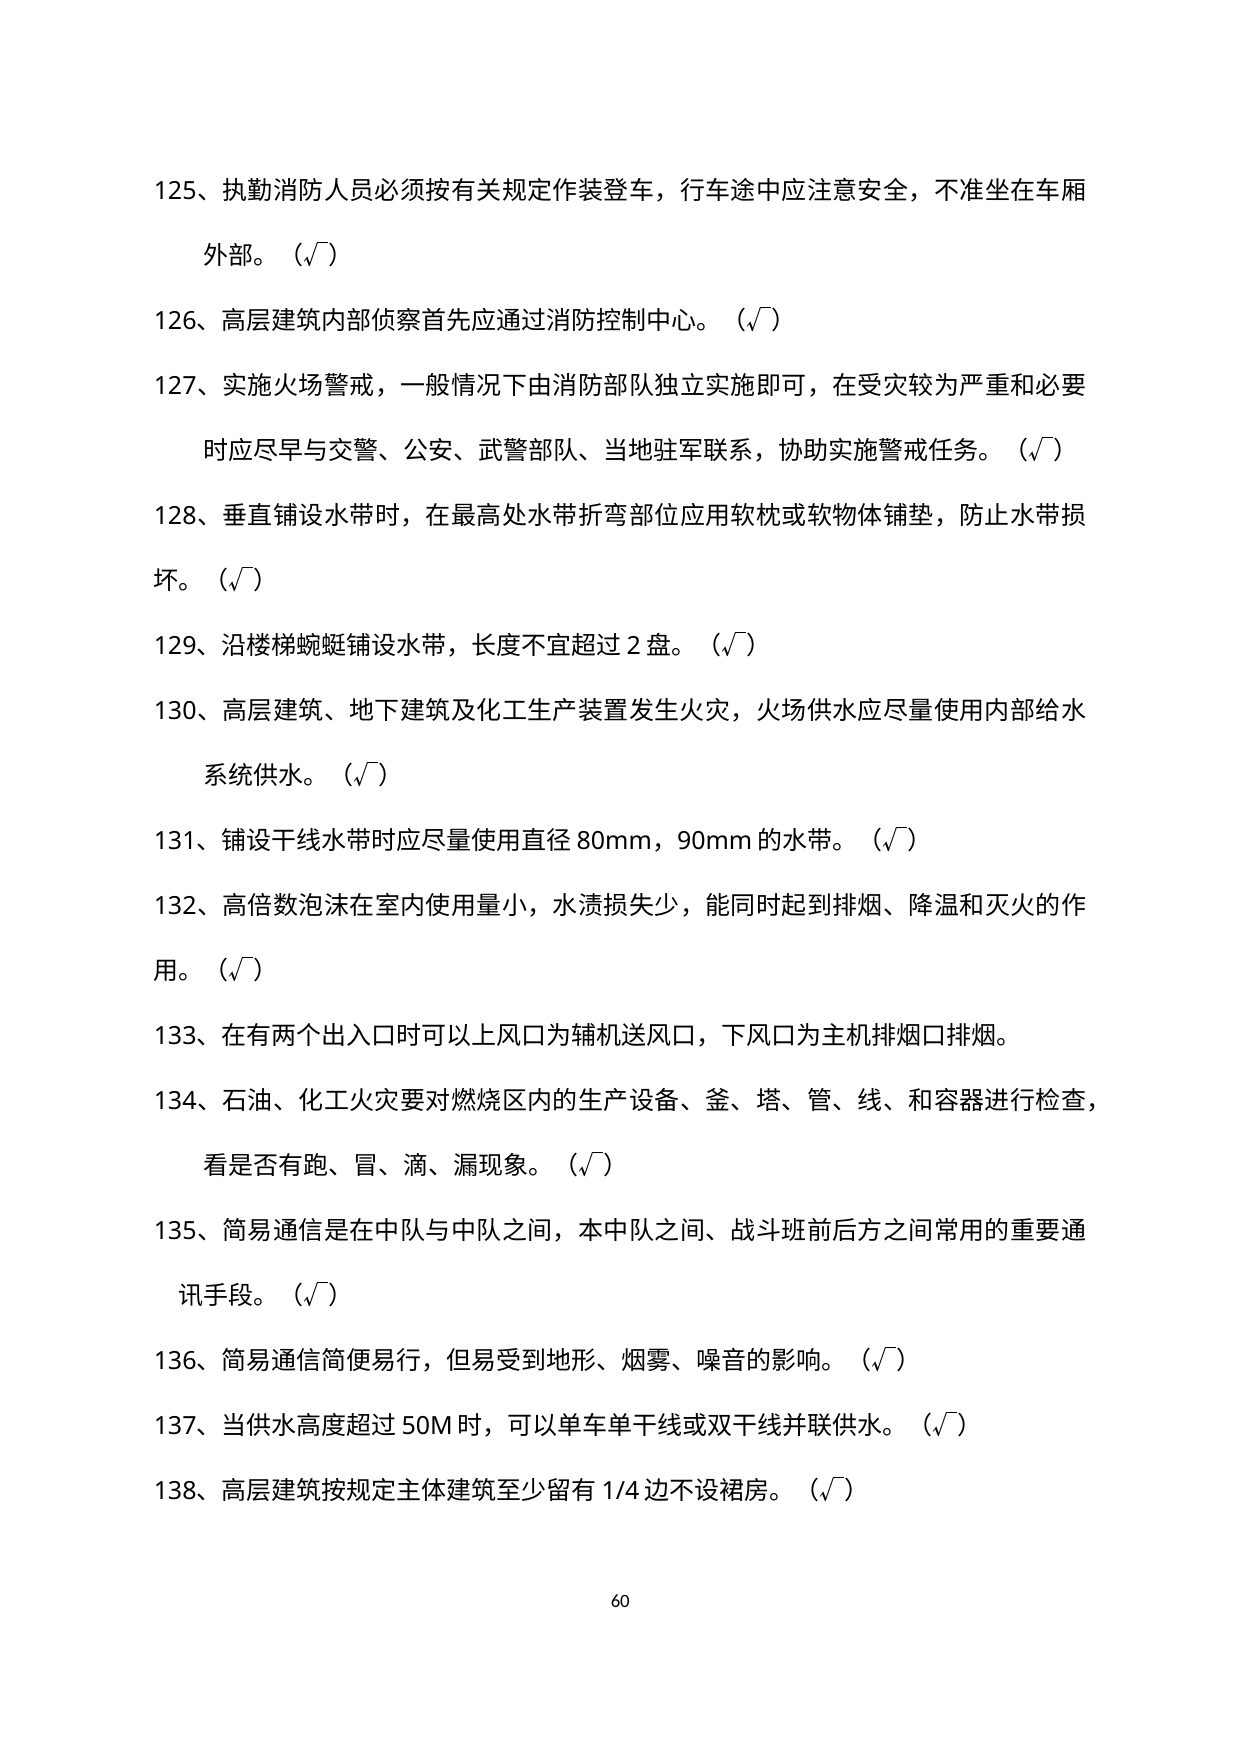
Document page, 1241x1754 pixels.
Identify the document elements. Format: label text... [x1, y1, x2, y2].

text 131、铺设干线水带时应尽量使用直径80mm，90mm的水带。（√） [153, 806, 1087, 871]
text 129、沿楼梯蜿蜓铺设水带，长度不宜超过2盘。（√） [153, 611, 1087, 676]
text 133、在有两个出入口时可以上风口为辅机送风口，下风口为主机排烟口排烟。 [153, 1001, 1087, 1066]
text 135、简易通信是在中队与中队之间，本中队之间、战斗班前后方之间常用的重要通讯手段。（√） [153, 1196, 1087, 1326]
text 125、执勤消防人员必须按有关规定作装登车，行车途中应注意安全，不准坐在车厢外部。（√） [153, 156, 1087, 286]
text 136、简易通信简便易行，但易受到地形、烟雾、噪音的影响。（√） [153, 1326, 1087, 1391]
text 128、垂直铺设水带时，在最高处水带折弯部位应用软枕或软物体铺垫，防止水带损坏。（√） [153, 481, 1087, 611]
text 132、高倍数泡沫在室内使用量小，水渍损失少，能同时起到排烟、降温和灭火的作用。（√） [153, 871, 1087, 1001]
text 130、高层建筑、地下建筑及化工生产装置发生火灾，火场供水应尽量使用内部给水系统供水。（√） [153, 676, 1087, 806]
text 138、高层建筑按规定主体建筑至少留有1/4边不设裙房。（√） [153, 1456, 1087, 1521]
text 127、实施火场警戒，一般情况下由消防部队独立实施即可，在受灾较为严重和必要时应尽早与交警、公安、武警部队、当地驻军联系，协助实施警戒任务。（√） [153, 351, 1087, 481]
text 137、当供水高度超过50M时，可以单车单干线或双干线并联供水。（√） [153, 1391, 1087, 1456]
text 126、高层建筑内部侦察首先应通过消防控制中心。（√） [153, 286, 1087, 351]
text 134、石油、化工火灾要对燃烧区内的生产设备、釜、塔、管、线、和容器进行检查，看是否有跑、冒、滴、漏现象。（√） [153, 1066, 1087, 1196]
